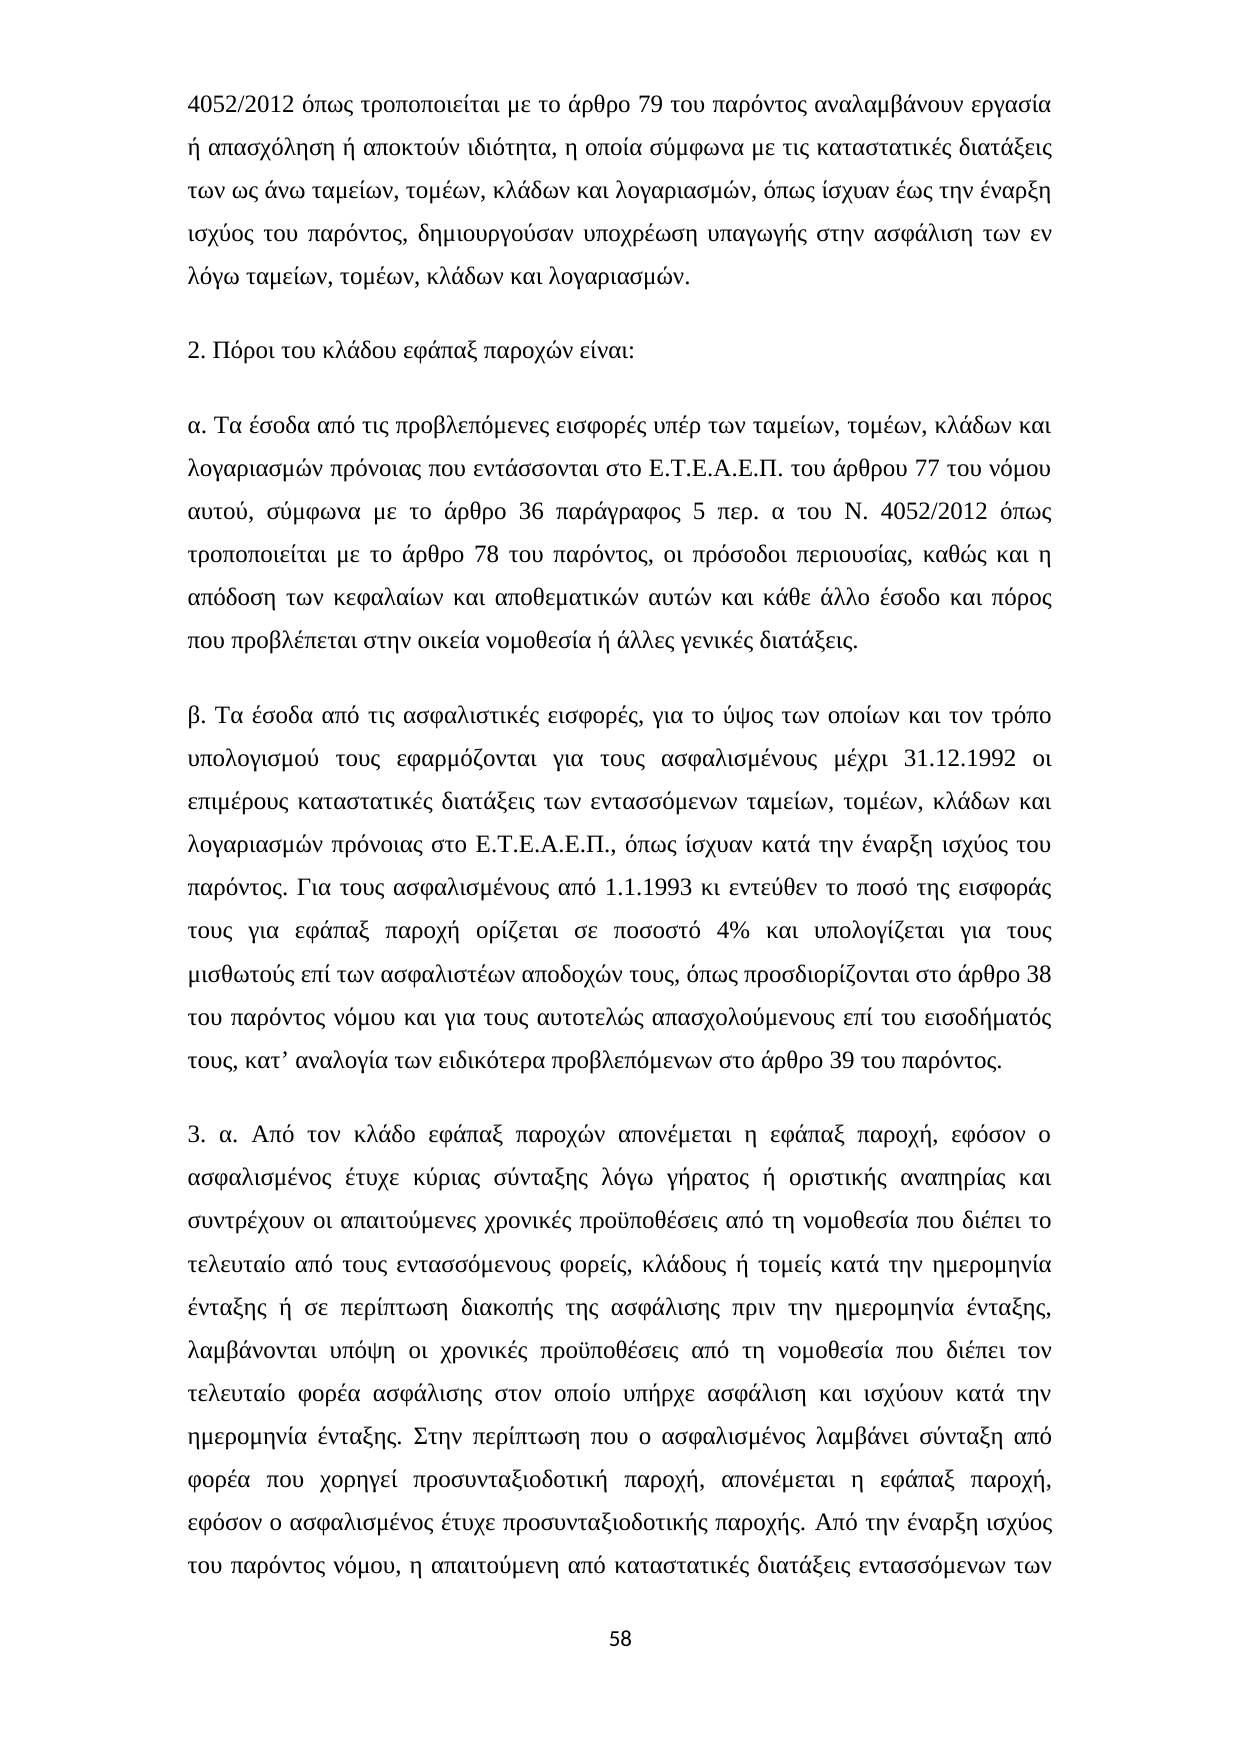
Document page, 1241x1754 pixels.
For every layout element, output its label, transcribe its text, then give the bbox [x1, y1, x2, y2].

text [187, 89, 1053, 290]
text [187, 1119, 1053, 1579]
text 2. Πόροι του κλάδου εφάπαξ παροχών είναι: [187, 336, 1053, 364]
text α. Τα έσοδα από τις προβλεπόμενες εισφορές υπέρ των ταμείων, τομέων, κλάδων και λογαριασμών πρόνοιας που εντάσσονται στο Ε.Τ.Ε.Α.Ε.Π. του άρθρου 77 του νόμου αυτού, σύμφωνα με το άρθρο 36 παράγραφος 5 περ. α του Ν. 4052/2012 όπως τροποποιείται με το άρθρο 78 του παρόντος, οι πρόσοδοι περιουσίας, καθώς και η απόδοση των κεφαλαίων και αποθεματικών αυτών και κάθε άλλο έσοδο και πόρος που προβλέπεται στην οικεία νομοθεσία ή άλλες γενικές διατάξεις. [187, 410, 1053, 654]
text β. Τα έσοδα από τις ασφαλιστικές εισφορές, για το ύψος των οποίων και τον τρόπο υπολογισμού τους εφαρμόζονται για τους ασφαλισμένους μέχρι 31.12.1992 οι επιμέρους καταστατικές διατάξεις των εντασσόμενων ταμείων, τομέων, κλάδων και λογαριασμών πρόνοιας στο Ε.Τ.Ε.Α.Ε.Π., όπως ίσχυαν κατά την έναρξη ισχύος του παρόντος. Για τους ασφαλισμένους από 1.1.1993 κι εντεύθεν το ποσό της εισφοράς τους για εφάπαξ παροχή ορίζεται σε ποσοστό 4% και υπολογίζεται για τους μισθωτούς επί των ασφαλιστέων αποδοχών τους, όπως προσδιορίζονται στο άρθρο 38 του παρόντος νόμου και για τους αυτοτελώς απασχολούμενους επί του εισοδήματός τους, κατ’ αναλογία των ειδικότερα προβλεπόμενων στο άρθρο 39 του παρόντος. [187, 700, 1053, 1074]
